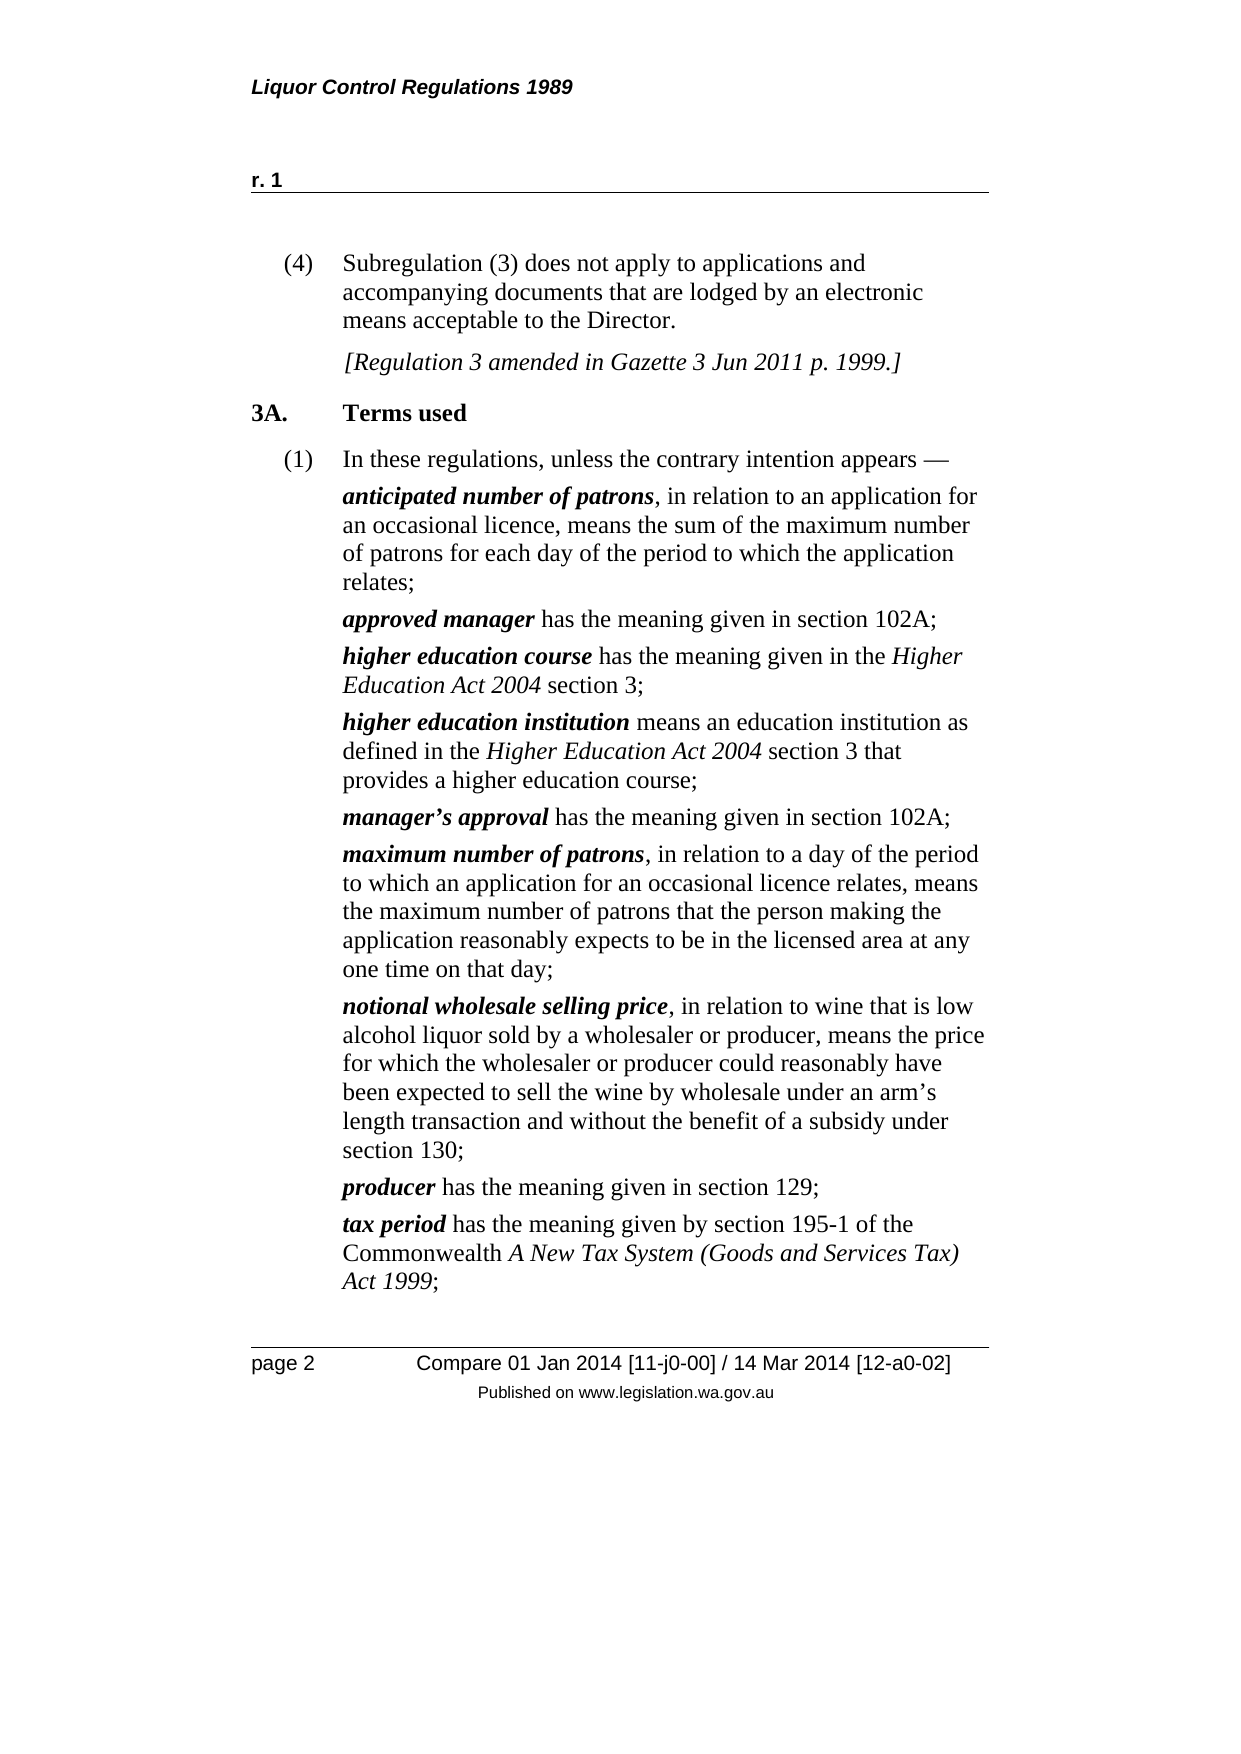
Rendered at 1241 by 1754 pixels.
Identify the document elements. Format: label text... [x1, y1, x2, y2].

subtitle 3A. Terms used [251, 398, 989, 427]
text approved manager has the meaning given in section 102A; [251, 604, 989, 633]
text maximum number of patrons, in relation to a day of the period to which an application for an occasional licence relates, means the maximum number of patrons that the person making the application reasonably expects to be in the licensed area at any one time on that day; [251, 839, 989, 983]
text (1) In these regulations, unless the contrary intention appears — [251, 444, 989, 473]
text anticipated number of patrons, in relation to an application for an occasional licence, means the sum of the maximum number of patrons for each day of the period to which the application relates; [251, 481, 989, 596]
text [Regulation 3 amended in Gazette 3 Jun 2011 p. 1999.] [251, 347, 989, 376]
text producer has the meaning given in section 129; [251, 1172, 989, 1201]
text manager’s approval has the meaning given in section 102A; [251, 802, 989, 831]
text (4) Subregulation (3) does not apply to applications and accompanying documents that are lodged by an electronic means acceptable to the Director. [251, 248, 989, 334]
text tax period has the meaning given by section 195-1 of the Commonwealth A New Tax System (Goods and Services Tax) Act 1999; [251, 1209, 989, 1295]
text higher education institution means an education institution as defined in the Higher Education Act 2004 section 3 that provides a higher education course; [251, 707, 989, 793]
text notional wholesale selling price, in relation to wine that is low alcohol liquor sold by a wholesaler or producer, means the price for which the wholesaler or producer could reasonably have been expected to sell the wine by wholesale under an arm’s length transaction and without the benefit of a subsidy under section 130; [251, 991, 989, 1163]
text higher education course has the meaning given in the Higher Education Act 2004 section 3; [251, 641, 989, 699]
